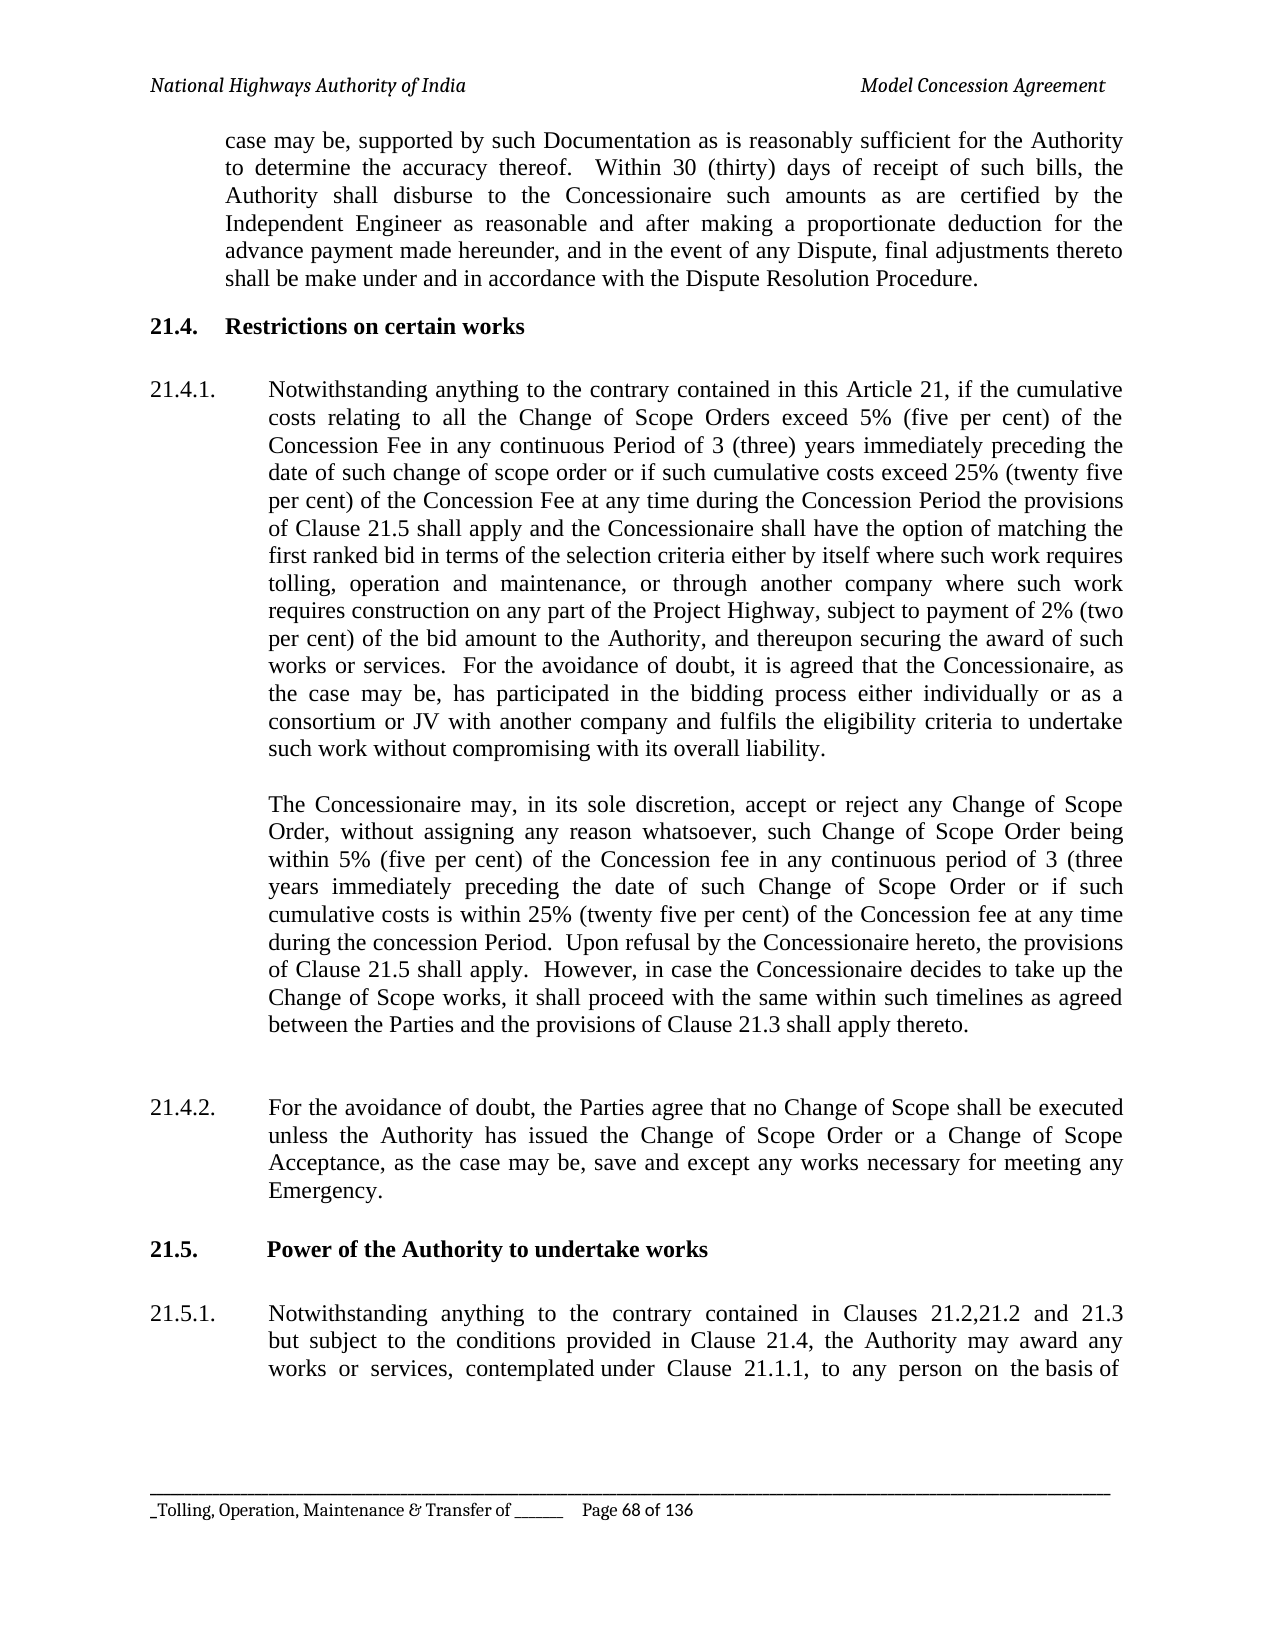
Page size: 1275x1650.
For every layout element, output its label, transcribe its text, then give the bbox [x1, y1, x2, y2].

text case may be, supported by such Documentation as is reasonably sufficient for the Authority to determine the accuracy thereof. Within 30 (thirty) days of receipt of such bills, the Authority shall disburse to the Concessionaire such amounts as are certified by the Independent Engineer as reasonable and after making a proportionate deduction for the advance payment made hereunder, and in the event of any Dispute, final adjustments thereto shall be make under and in accordance with the Dispute Resolution Procedure. [225, 126, 1125, 291]
list Notwithstanding anything to the contrary contained in this Article 21, if the cumulative costs relating to all the Change of Scope Orders exceed 5% (five per cent) of the Concession Fee in any continuous Period of 3 (three) years immediately preceding the date of such change of scope order or if such cumulative costs exceed 25% (twenty five per cent) of the Concession Fee at any time during the Concession Period the provisions of Clause 21.5 shall apply and the Concessionaire shall have the option of matching the first ranked bid in terms of the selection criteria either by itself where such work requires tolling, operation and maintenance, or through another company where such work requires construction on any part of the Project Highway, subject to payment of 2% (two per cent) of the bid amount to the Authority, and thereupon securing the award of such works or services. For the avoidance of doubt, it is agreed that the Concessionaire, as the case may be, has participated in the bidding process either individually or as a consortium or JV with another company and fulfils the eligibility criteria to undertake such work without compromising with its overall liability. [150, 376, 1125, 762]
list Power of the Authority to undertake works [150, 1235, 1125, 1263]
list Restrictions on certain works [150, 312, 1125, 340]
list Notwithstanding anything to the contrary contained in Clauses 21.2,21.2 and 21.3 but subject to the conditions provided in Clause 21.4, the Authority may award any works or services, contemplated under Clause 21.1.1, to any person on the basis of [150, 1299, 1125, 1381]
list For the avoidance of doubt, the Parties agree that no Change of Scope shall be executed unless the Authority has issued the Change of Scope Order or a Change of Scope Acceptance, as the case may be, save and except any works necessary for meeting any Emergency. [150, 1093, 1125, 1204]
list The Concessionaire may, in its sole discretion, accept or reject any Change of Scope Order, without assigning any reason whatsoever, such Change of Scope Order being within 5% (five per cent) of the Concession fee in any continuous period of 3 (three years immediately preceding the date of such Change of Scope Order or if such cumulative costs is within 25% (twenty five per cent) of the Concession fee at any time during the concession Period. Upon refusal by the Concessionaire hereto, the provisions of Clause 21.5 shall apply. However, in case the Concessionaire decides to take up the Change of Scope works, it shall proceed with the same within such timelines as agreed between the Parties and the provisions of Clause 21.3 shall apply thereto. [268, 789, 1125, 1038]
